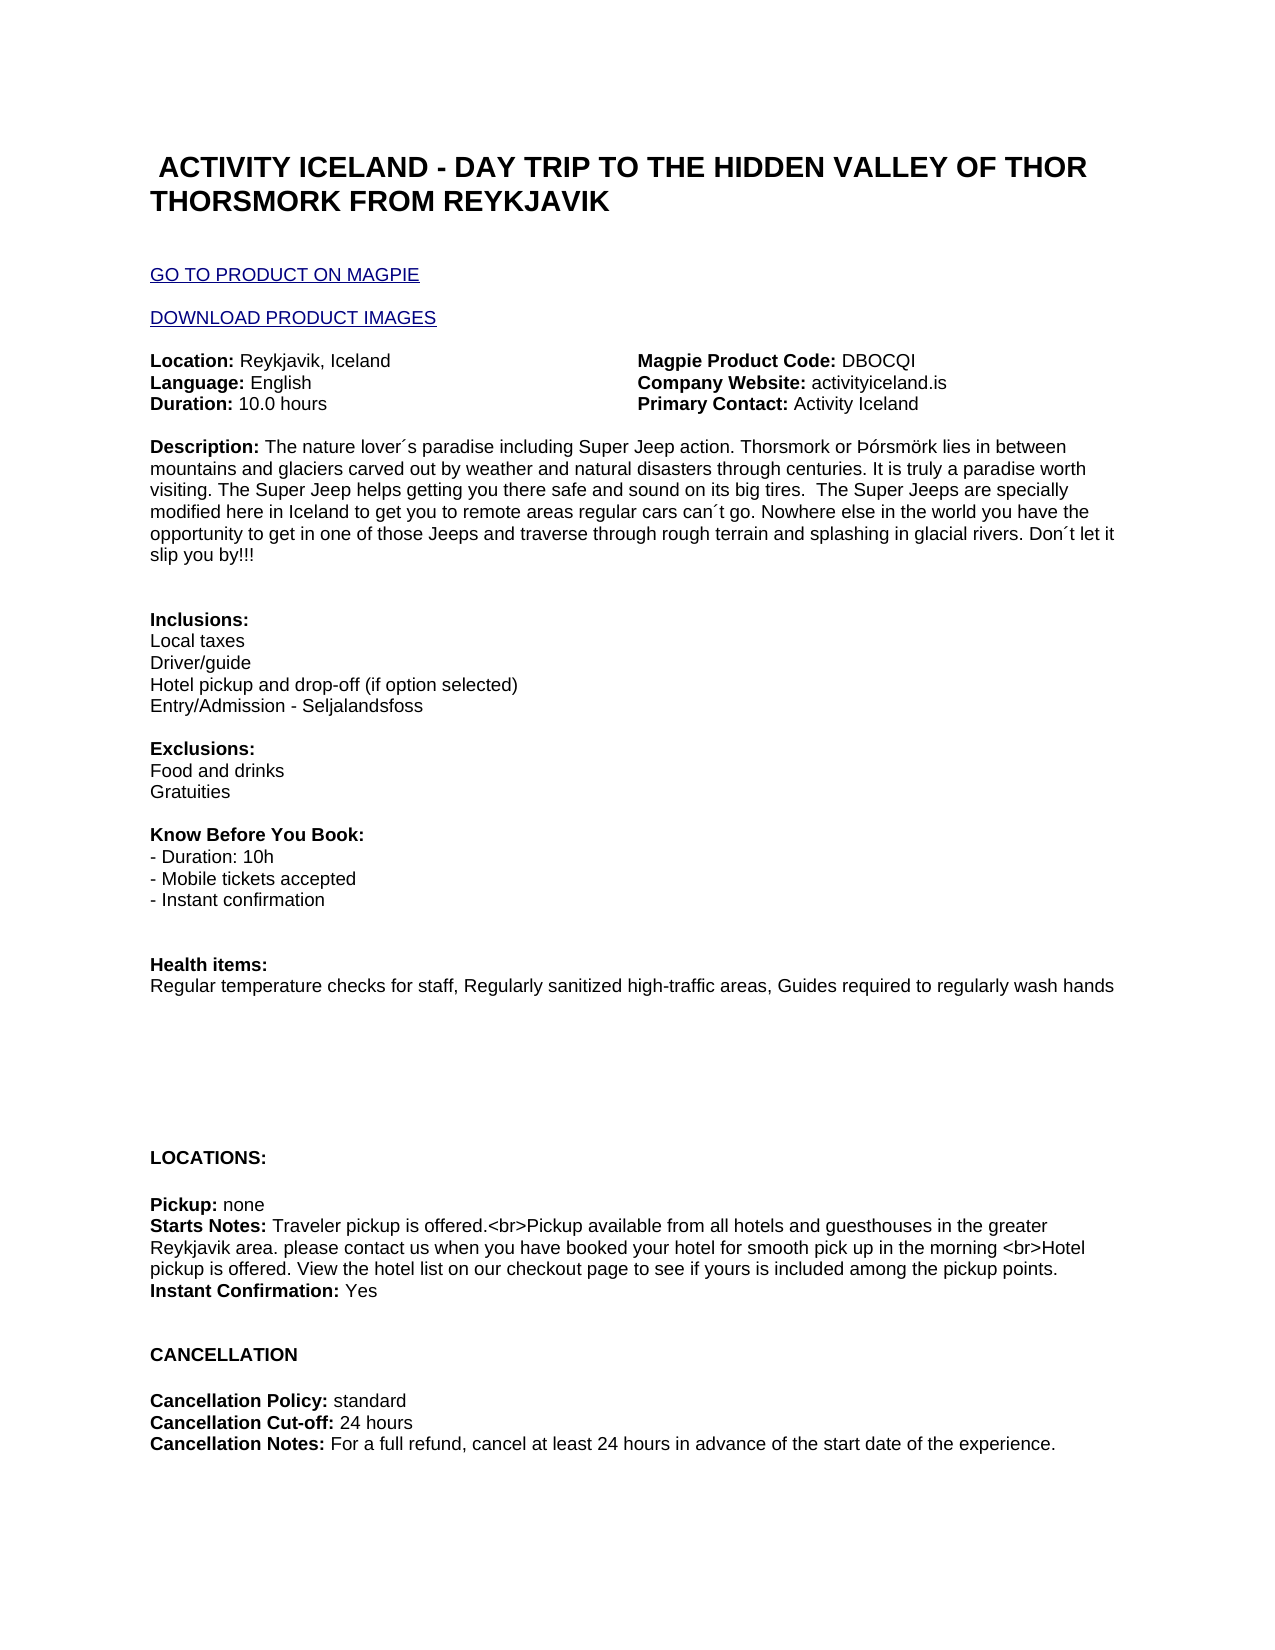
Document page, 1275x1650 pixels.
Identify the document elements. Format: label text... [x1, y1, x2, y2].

text DOWNLOAD PRODUCT IMAGES [150, 307, 1125, 328]
subtitle Activity Iceland - Day Trip to the Hidden Valley of Thor Thorsmork from Reykjavik [150, 150, 1125, 217]
text Gratuities [150, 781, 1125, 803]
subtitle Locations: [150, 1147, 1125, 1168]
text Regular temperature checks for staff, Regularly sanitized high-traffic areas, Guides required to regularly wash hands [150, 975, 1125, 997]
text Health items: [150, 954, 1125, 975]
text Cancellation Policy: standard [150, 1390, 1125, 1411]
text - Mobile tickets accepted [150, 867, 1125, 889]
text Cancellation Cut-off: 24 hours [150, 1411, 1125, 1433]
text Pickup: none [150, 1193, 1125, 1215]
text Know Before You Book: [150, 824, 1125, 846]
text Exclusions: [150, 738, 1125, 759]
text Food and drinks [150, 759, 1125, 781]
text Driver/guide [150, 652, 1125, 673]
text Hotel pickup and drop-off (if option selected) [150, 673, 1125, 695]
text - Duration: 10h [150, 846, 1125, 867]
text - Instant confirmation [150, 889, 1125, 911]
text Inclusions: [150, 609, 1125, 630]
text GO TO PRODUCT ON MAGPIE [150, 264, 1125, 285]
text Local taxes [150, 630, 1125, 652]
table_header Magpie Product Code: DBOCQI Company Website: activityiceland.is Primary Contact: Activity Iceland [626, 350, 1114, 414]
text Cancellation Notes: For a full refund, cancel at least 24 hours in advance of the start date of the experience. [150, 1433, 1125, 1454]
subtitle Cancellation [150, 1343, 1125, 1365]
text Instant Confirmation: Yes [150, 1279, 1125, 1301]
text Entry/Admission - Seljalandsfoss [150, 695, 1125, 716]
text Starts Notes: Traveler pickup is offered.<br>Pickup available from all hotels and guesthouses in the greater Reykjavik area. please contact us when you have booked your hotel for smooth pick up in the morning <br>Hotel pickup is offered. View the hotel list on our checkout page to see if yours is included among the pickup points. [150, 1215, 1125, 1279]
table_header Location: Reykjavik, Iceland Language: English Duration: 10.0 hours [139, 350, 626, 414]
text Description: The nature lover´s paradise including Super Jeep action. Thorsmork or Þórsmörk lies in between mountains and glaciers carved out by weather and natural disasters through centuries. It is truly a paradise worth visiting. The Super Jeep helps getting you there safe and sound on its big tires. The Super Jeeps are specially modified here in Iceland to get you to remote areas regular cars can´t go. Nowhere else in the world you have the opportunity to get in one of those Jeeps and traverse through rough terrain and splashing in glacial rivers. Don´t let it slip you by!!! [150, 436, 1125, 566]
